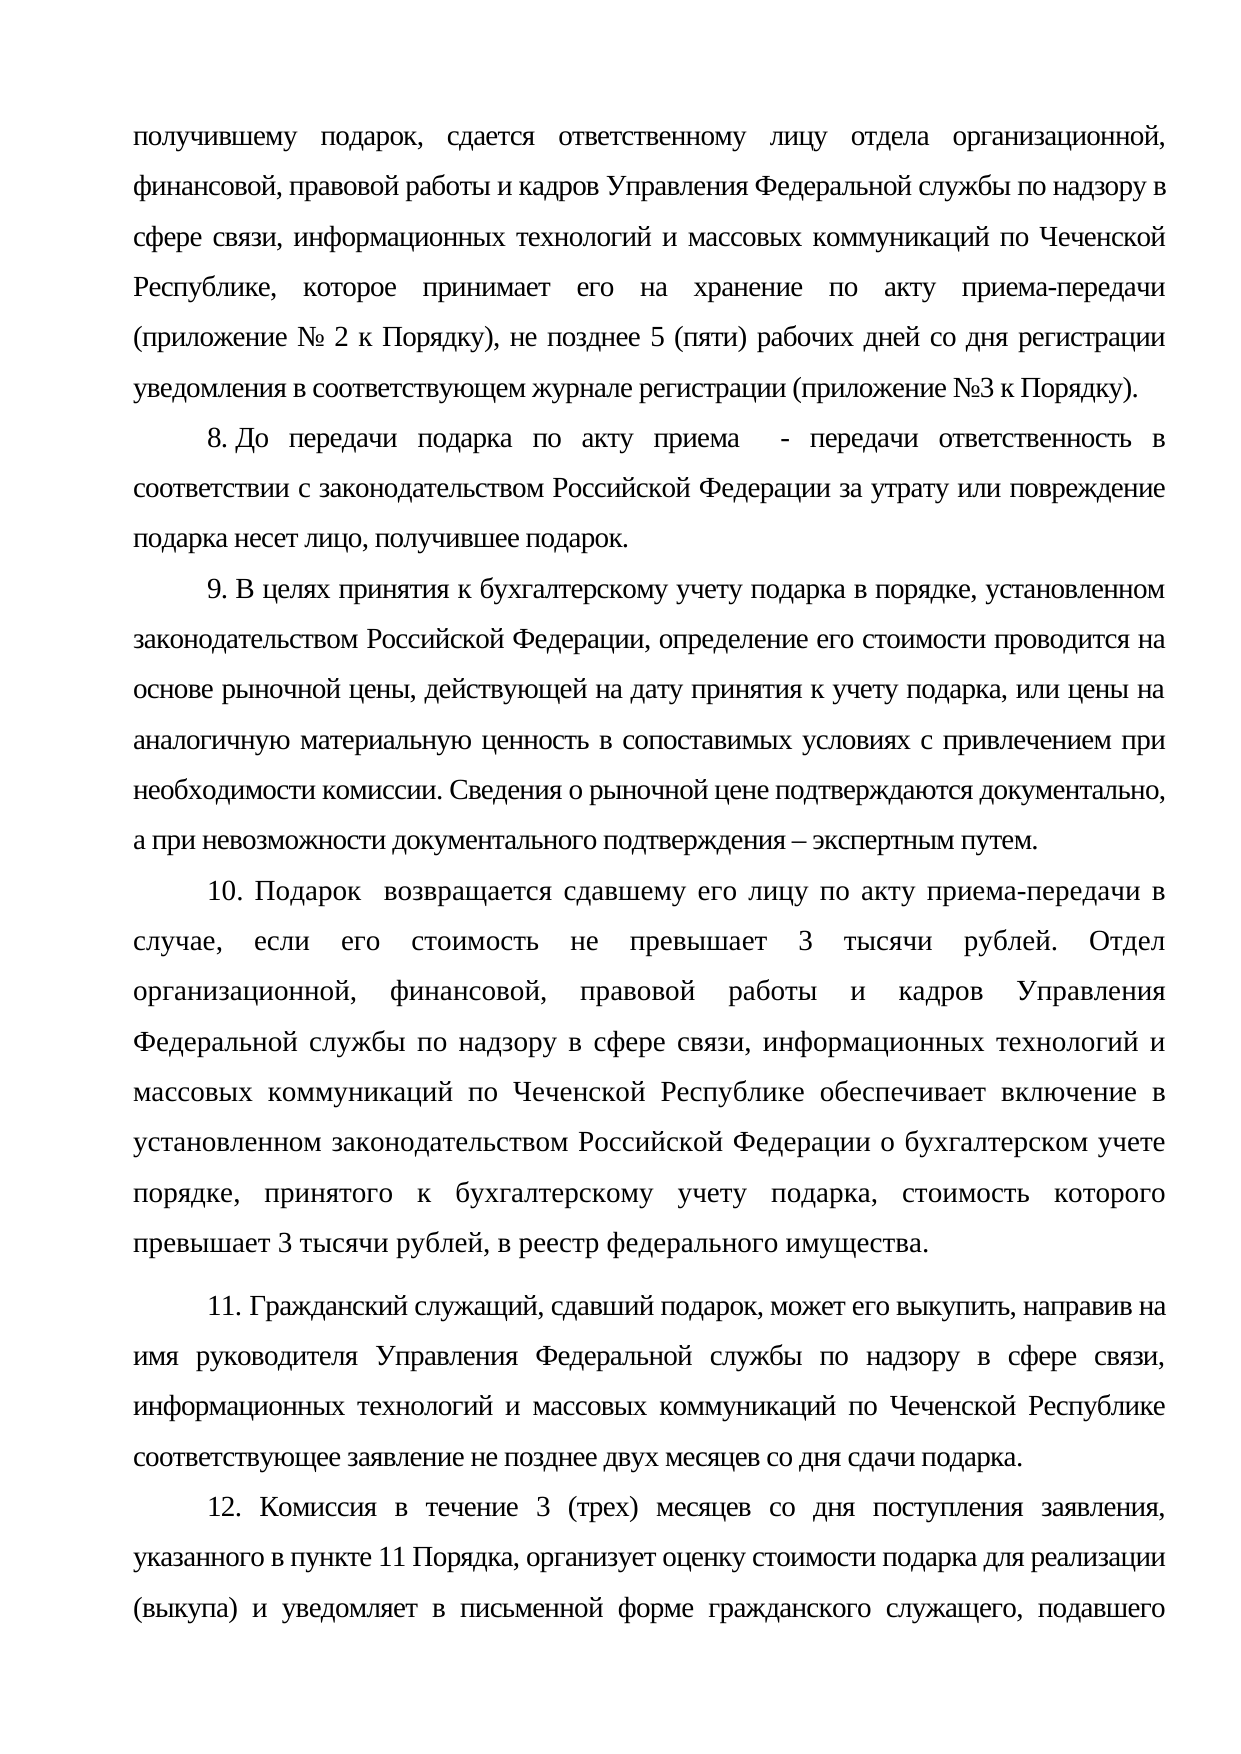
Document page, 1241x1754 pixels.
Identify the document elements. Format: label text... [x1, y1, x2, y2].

text 10. Подарок возвращается сдавшему его лицу по акту приема-передачи в случае, если его стоимость не превышает 3 тысячи рублей. Отдел организационной, финансовой, правовой работы и кадров Управления Федеральной службы по надзору в сфере связи, информационных технологий и массовых коммуникаций по Чеченской Республике обеспечивает включение в установленном законодательством Российской Федерации о бухгалтерском учете порядке, принятого к бухгалтерскому учету подарка, стоимость которого превышает 3 тысячи рублей, в реестр федерального имущества. [133, 873, 1167, 1258]
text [133, 118, 1167, 403]
text 11. Гражданский служащий, сдавший подарок, может его выкупить, направив на имя руководителя Управления Федеральной службы по надзору в сфере связи, информационных технологий и массовых коммуникаций по Чеченской Республике соответствующее заявление не позднее двух месяцев со дня сдачи подарка. [133, 1288, 1167, 1472]
text 8. До передачи подарка по акту приема - передачи ответственность в соответствии с законодательством Российской Федерации за утрату или повреждение подарка несет лицо, получившее подарок. [133, 420, 1167, 554]
text 9. В целях принятия к бухгалтерскому учету подарка в порядке, установленном законодательством Российской Федерации, определение его стоимости проводится на основе рыночной цены, действующей на дату принятия к учету подарка, или цены на аналогичную материальную ценность в сопоставимых условиях с привлечением при необходимости комиссии. Сведения о рыночной цене подтверждаются документально, а при невозможности документального подтверждения – экспертным путем. [133, 571, 1167, 856]
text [133, 1489, 1167, 1623]
